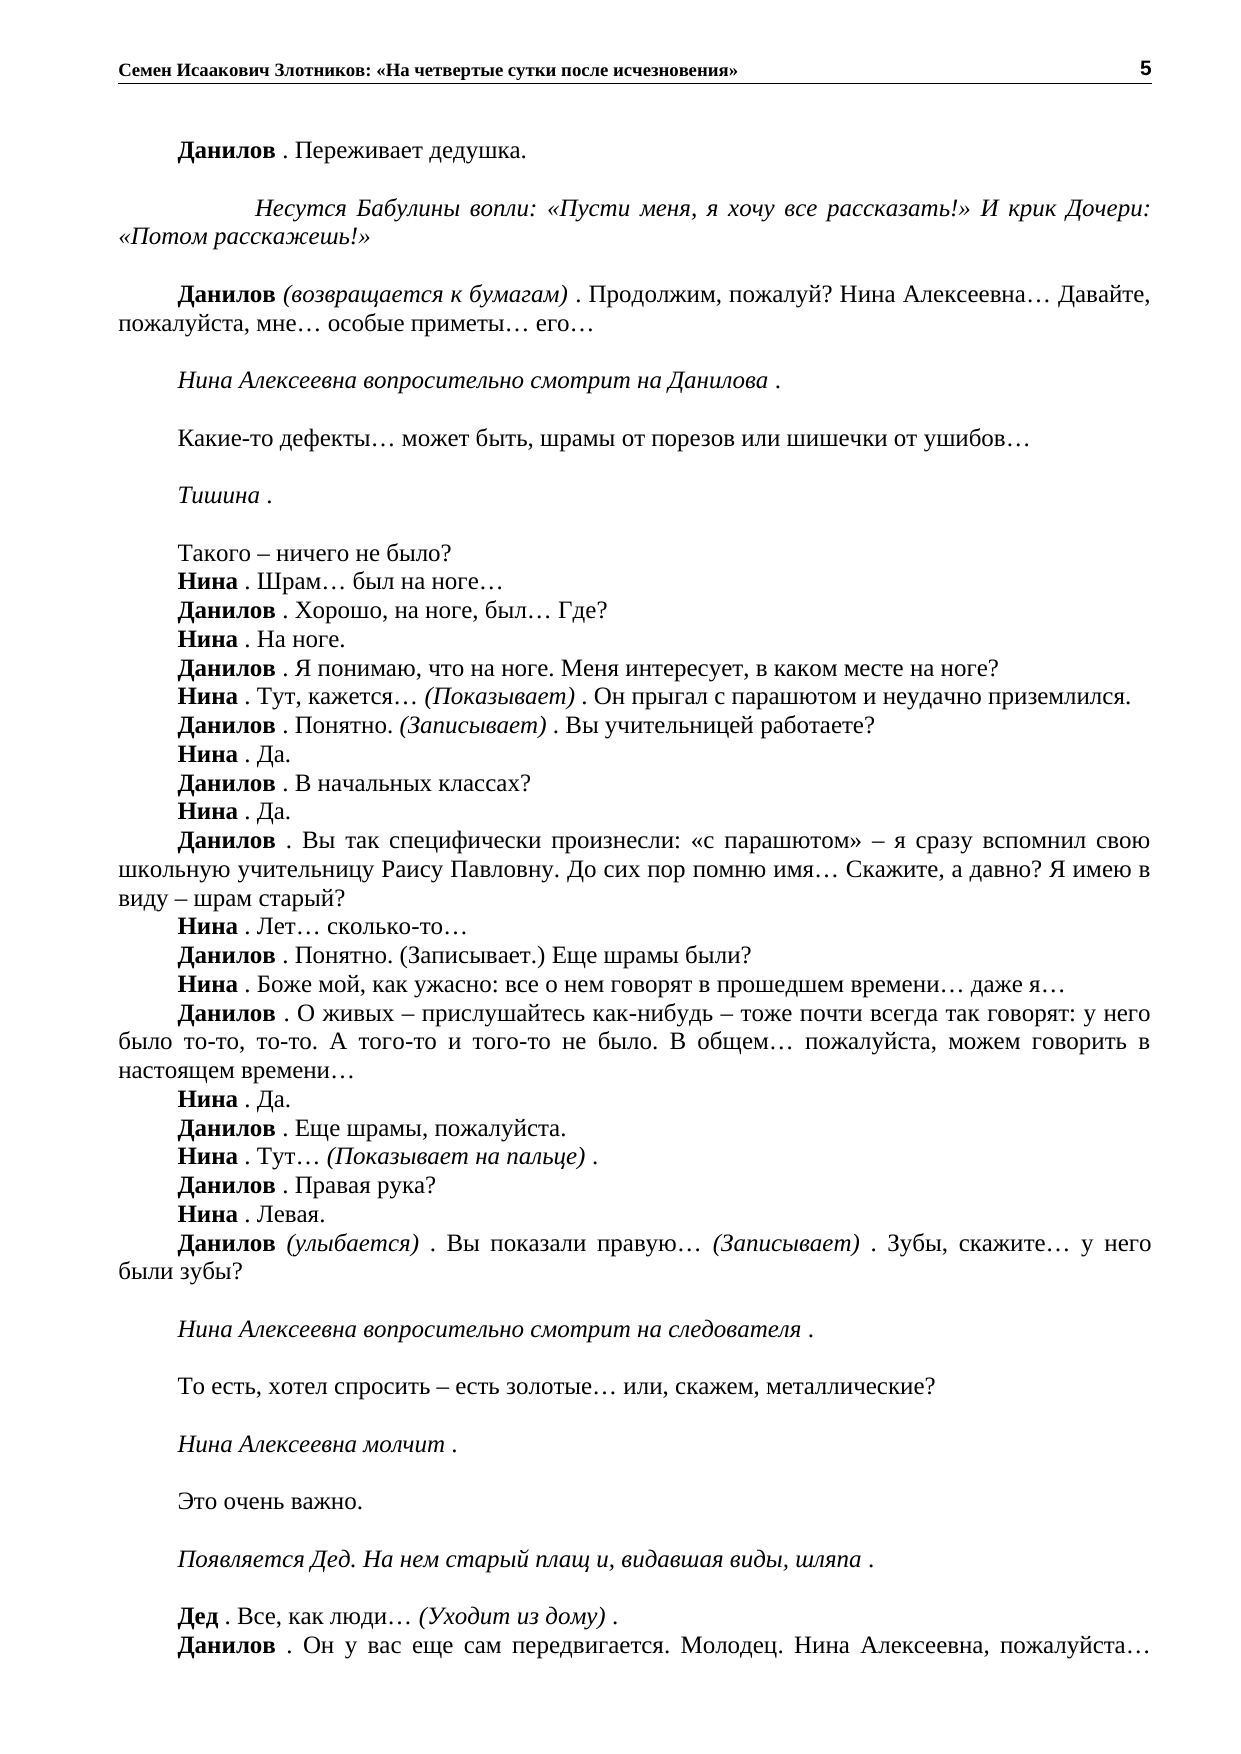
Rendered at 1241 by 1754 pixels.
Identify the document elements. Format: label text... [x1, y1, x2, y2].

text Данилов . Хорошо, на ноге, был… Где? [118, 595, 1152, 624]
text Данилов . О живых – прислушайтесь как-нибудь – тоже почти всегда так говорят: у него было то-то, то-то. А того-то и того-то не было. В общем… пожалуйста, можем говорить в настоящем времени… [118, 998, 1152, 1084]
text Данилов (улыбается) . Вы показали правую… (Записывает) . Зубы, скажите… у него были зубы? [118, 1228, 1152, 1285]
text Данилов (возвращается к бумагам) . Продолжим, пожалуй? Нина Алексеевна… Давайте, пожалуйста, мне… особые приметы… его… [118, 279, 1152, 336]
text Данилов . Вы так специфически произнесли: «с парашютом» – я сразу вспомнил свою школьную учительницу Раису Павловну. До сих пор помню имя… Скажите, а давно? Я имею в виду – шрам старый? [118, 825, 1152, 911]
text Такого – ничего не было? [118, 538, 1152, 566]
text Нина Алексеевна вопросительно смотрит на Данилова . [118, 365, 1152, 394]
text То есть, хотел спросить – есть золотые… или, скажем, металлические? [118, 1371, 1152, 1400]
text Нина . Тут, кажется… (Показывает) . Он прыгал с парашютом и неудачно приземлился. [118, 681, 1152, 710]
text Нина . Шрам… был на ноге… [118, 566, 1152, 595]
text Нина . Боже мой, как ужасно: все о нем говорят в прошедшем времени… даже я… [118, 969, 1152, 998]
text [118, 1630, 1152, 1659]
text Нина . Да. [118, 1084, 1152, 1113]
text Нина Алексеевна вопросительно смотрит на следователя . [118, 1314, 1152, 1343]
text Данилов . Еще шрамы, пожалуйста. [118, 1113, 1152, 1141]
text Данилов . Правая рука? [118, 1170, 1152, 1199]
text Дед . Все, как люди… (Уходит из дому) . [118, 1601, 1152, 1630]
text Нина . Тут… (Показывает на пальце) . [118, 1141, 1152, 1170]
text Это очень важно. [118, 1486, 1152, 1515]
text Нина . На ноге. [118, 624, 1152, 653]
text Данилов . Понятно. (Записывает) . Вы учительницей работаете? [118, 710, 1152, 739]
text Данилов . Понятно. (Записывает.) Еще шрамы были? [118, 940, 1152, 969]
text Нина . Да. [118, 739, 1152, 768]
text Нина Алексеевна молчит . [118, 1429, 1152, 1458]
text Данилов . В начальных классах? [118, 768, 1152, 796]
text Данилов . Я понимаю, что на ноге. Меня интересует, в каком месте на ноге? [118, 653, 1152, 681]
text Тишина . [118, 480, 1152, 509]
text Нина . Да. [118, 796, 1152, 825]
text Появляется Дед. На нем старый плащ и, видавшая виды, шляпа . [118, 1544, 1152, 1573]
text Нина . Лет… сколько-то… [118, 911, 1152, 940]
text Нина . Левая. [118, 1199, 1152, 1228]
text Несутся Бабулины вопли: «Пусти меня, я хочу все рассказать!» И крик Дочери: «Потом расскажешь!» [118, 193, 1152, 250]
text Данилов . Переживает дедушка. [118, 135, 1152, 164]
text Какие-то дефекты… может быть, шрамы от порезов или шишечки от ушибов… [118, 423, 1152, 451]
